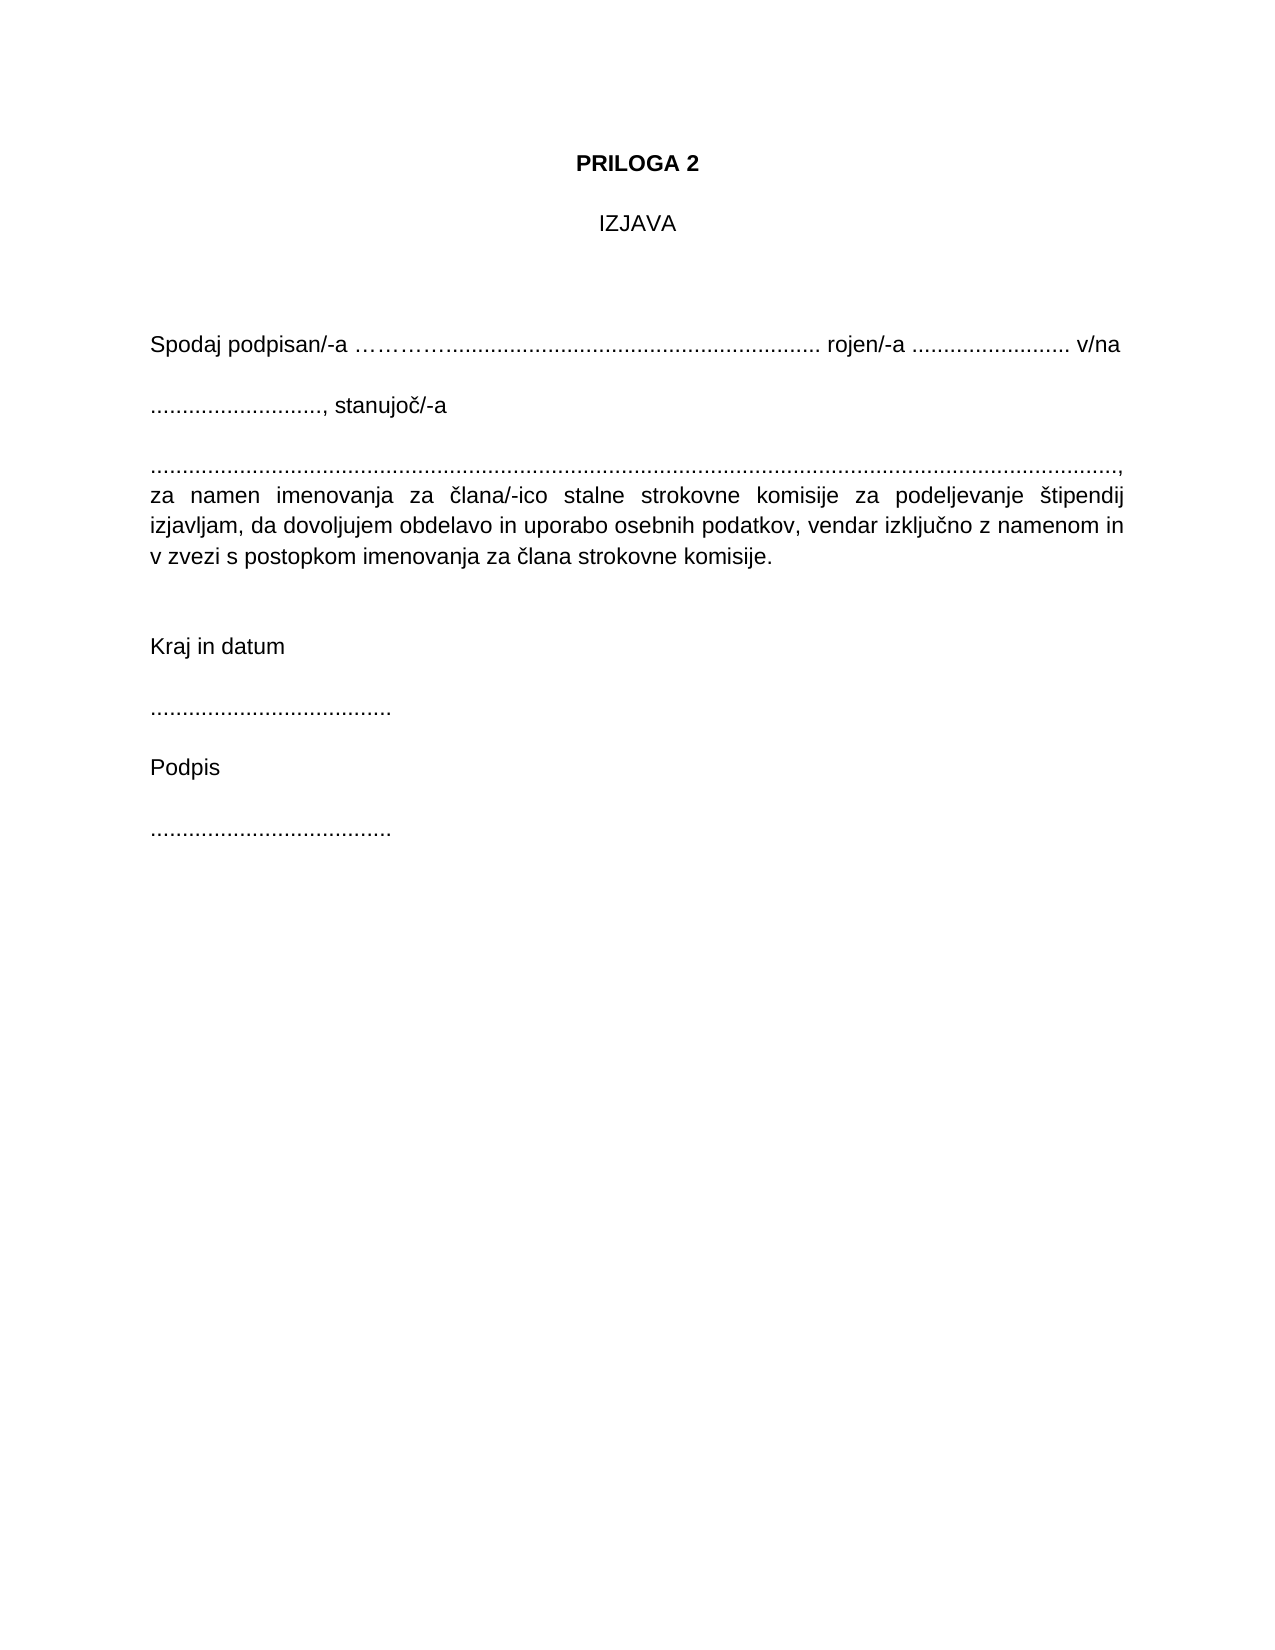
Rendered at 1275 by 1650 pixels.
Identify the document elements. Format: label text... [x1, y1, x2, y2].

text ...................................... [150, 694, 1125, 720]
text za namen imenovanja za člana/-ico stalne strokovne komisije za podeljevanje štipendij izjavljam, da dovoljujem obdelavo in uporabo osebnih podatkov, vendar izključno z namenom in v zvezi s postopkom imenovanja za člana strokovne komisije. [150, 482, 1125, 569]
text ........................................................................................................................................................, [150, 452, 1125, 478]
text ..........................., stanujoč/-a [150, 392, 1125, 418]
text PRILOGA 2 [150, 150, 1125, 176]
text Kraj in datum [150, 633, 1125, 660]
text Podpis [150, 754, 1125, 781]
text ...................................... [150, 814, 1125, 841]
text IZJAVA [150, 210, 1125, 237]
text Spodaj podpisan/-a …………........................................................... rojen/-a ......................... v/na [150, 331, 1125, 358]
